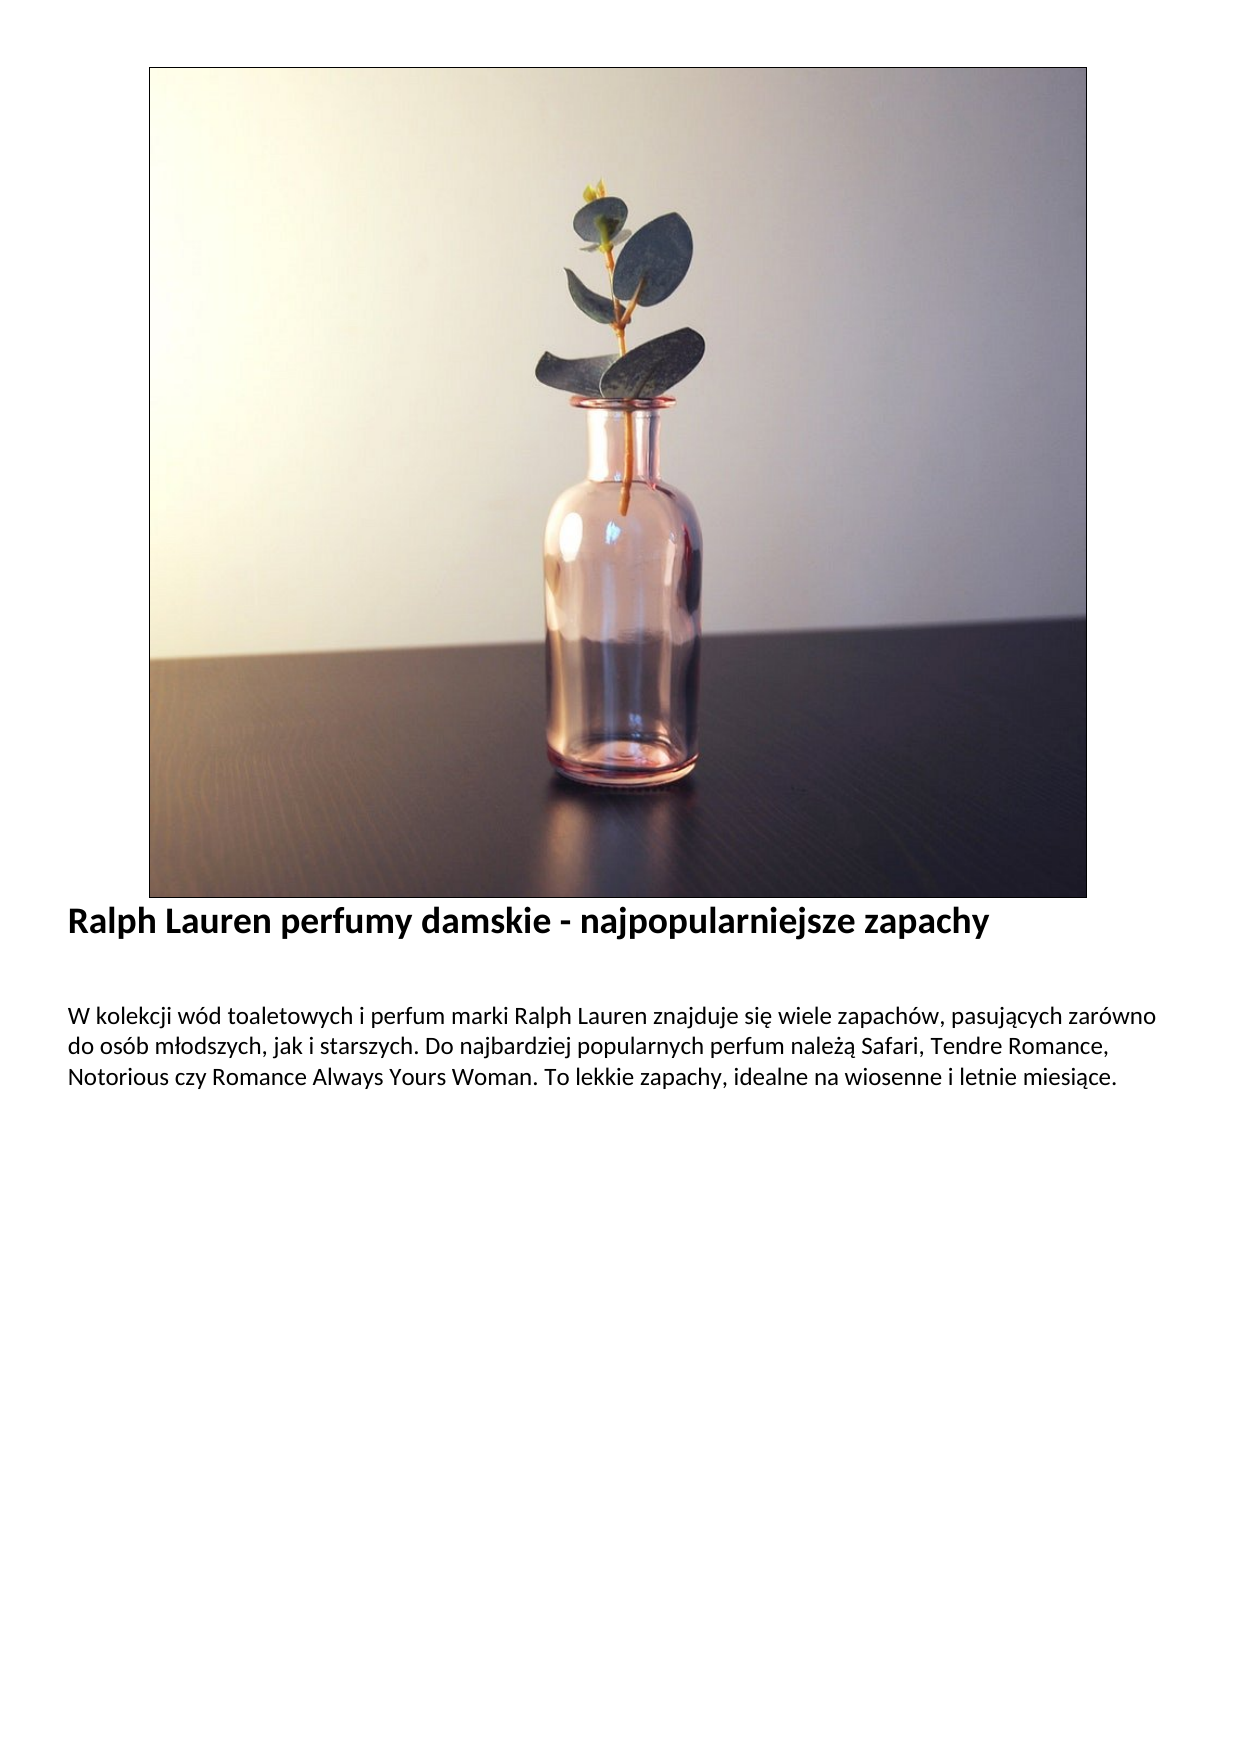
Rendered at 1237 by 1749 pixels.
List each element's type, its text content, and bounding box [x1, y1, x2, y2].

picture [150, 68, 1086, 897]
text W kolekcji wód toaletowych i perfum marki Ralph Lauren znajduje się wiele zapachów, pasujących zarówno do osób młodszych, jak i starszych. Do najbardziej popularnych perfum należą Safari, Tendre Romance, Notorious czy Romance Always Yours Woman. To lekkie zapachy, idealne na wiosenne i letnie miesiące. [68, 1000, 1169, 1091]
text Ralph Lauren perfumy damskie - najpopularniejsze zapachy [68, 897, 1169, 943]
